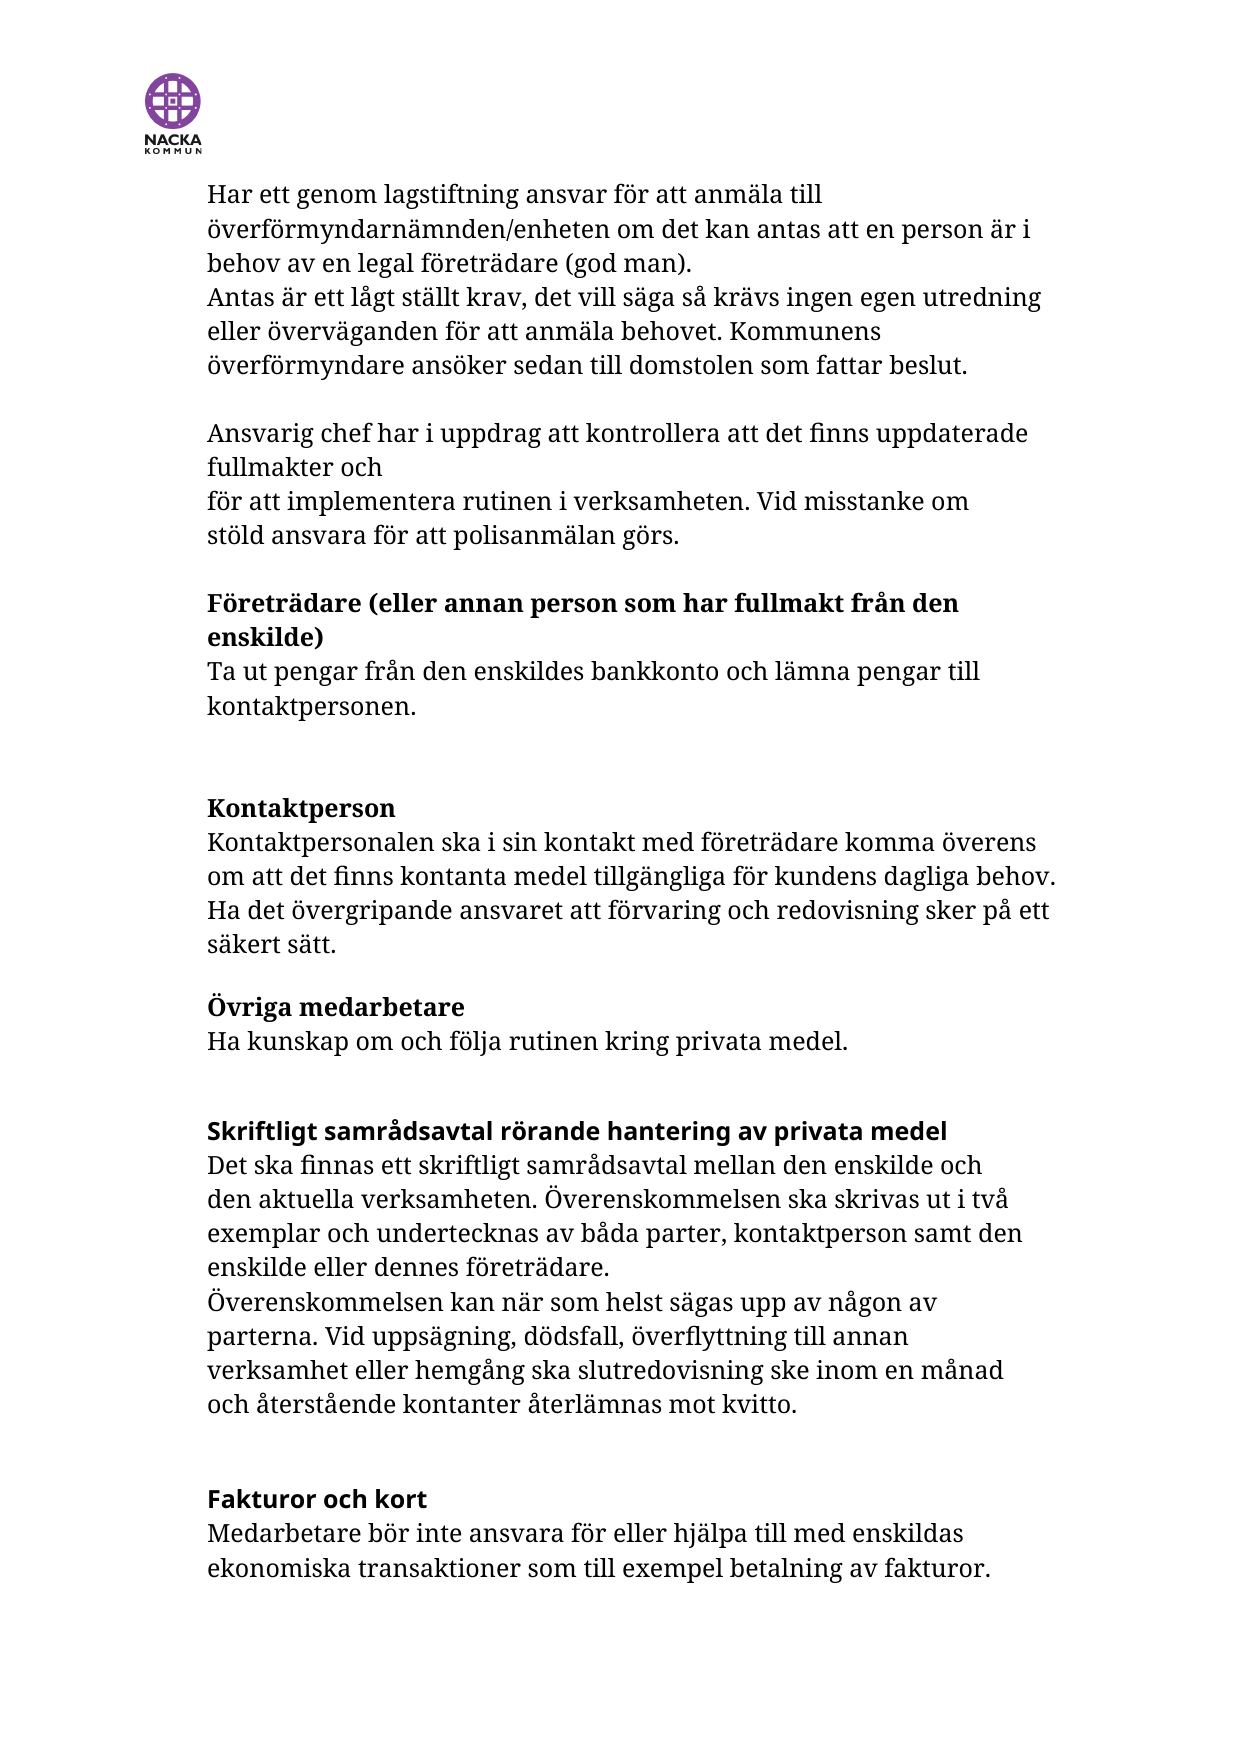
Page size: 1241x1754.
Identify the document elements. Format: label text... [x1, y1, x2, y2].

text Fakturor och kort [207, 1482, 1033, 1516]
text för att implementera rutinen i verksamheten. Vid misstanke om stöld ansvara för att polisanmälan görs. [207, 484, 1033, 552]
text Skriftligt samrådsavtal rörande hantering av privata medel [207, 1114, 1033, 1148]
text Ha kunskap om och följa rutinen kring privata medel. [207, 1023, 1078, 1057]
text Företrädare (eller annan person som har fullmakt från den enskilde) [207, 552, 1033, 654]
text Ta ut pengar från den enskildes bankkonto och lämna pengar till kontaktpersonen. [207, 654, 1078, 722]
text Kontaktpersonalen ska i sin kontakt med företrädare komma överens om att det finns kontanta medel tillgängliga för kundens dagliga behov. Ha det övergripande ansvaret att förvaring och redovisning sker på ett säkert sätt. [207, 824, 1078, 989]
text Det ska finnas ett skriftligt samrådsavtal mellan den enskilde och den aktuella verksamheten. Överenskommelsen ska skrivas ut i två exemplar och undertecknas av båda parter, kontaktperson samt den enskilde eller dennes företrädare. [207, 1148, 1033, 1284]
text Överenskommelsen kan när som helst sägas upp av någon av parterna. Vid uppsägning, dödsfall, överflyttning till annan verksamhet eller hemgång ska slutredovisning ske inom en månad och återstående kontanter återlämnas mot kvitto. [207, 1284, 1033, 1420]
text Har ett genom lagstiftning ansvar för att anmäla till överförmyndarnämnden/enheten om det kan antas att en person är i behov av en legal företrädare (god man). Antas är ett lågt ställt krav, det vill säga så krävs ingen egen utredning eller överväganden för att anmäla behovet. Kommunens överförmyndare ansöker sedan till domstolen som fattar beslut. [207, 177, 1063, 382]
text Kontaktperson [207, 790, 1078, 824]
picture [145, 73, 202, 154]
text Övriga medarbetare [207, 989, 1078, 1023]
text Ansvarig chef har i uppdrag att kontrollera att det finns uppdaterade fullmakter och [207, 382, 1033, 484]
